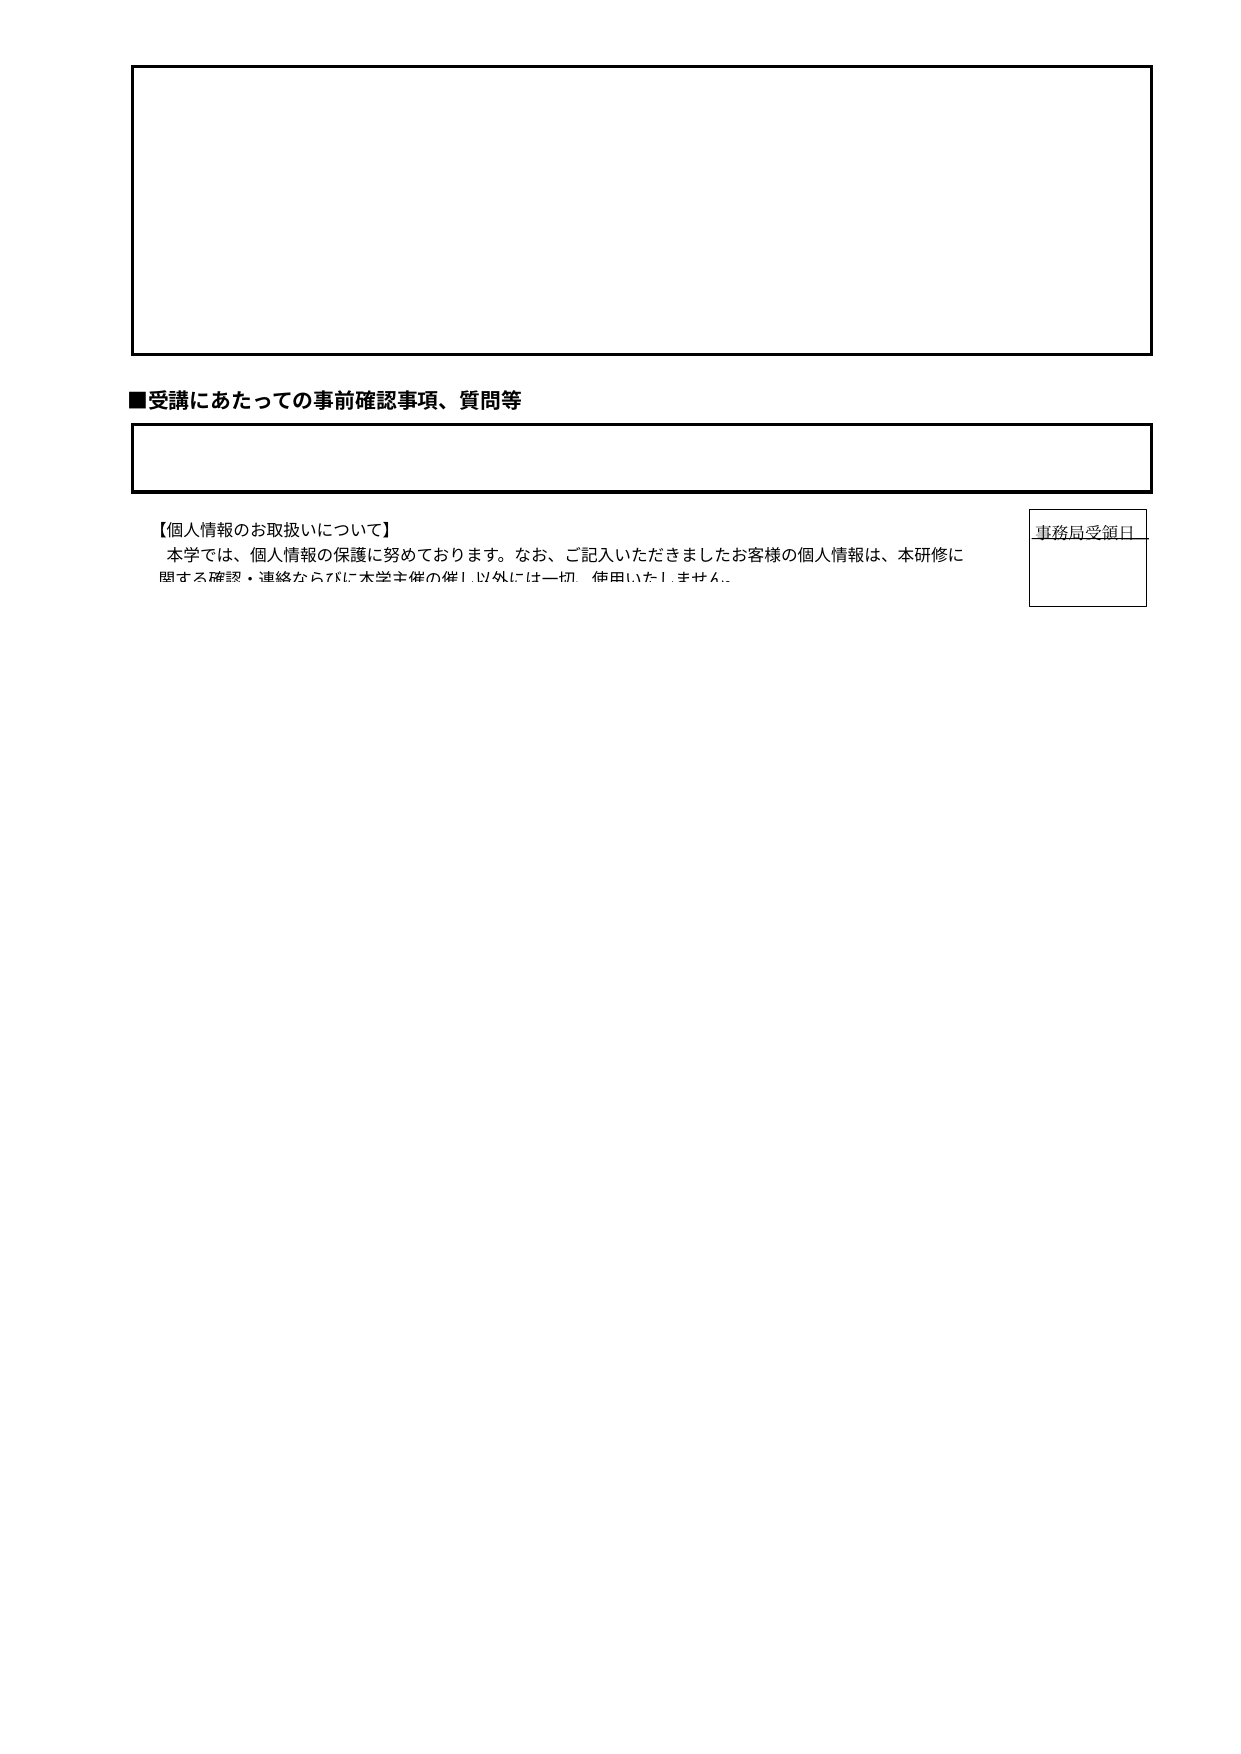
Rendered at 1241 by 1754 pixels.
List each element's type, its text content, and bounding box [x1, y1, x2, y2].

text ■受講にあたっての事前確認事項、質問等 [59, 384, 1181, 414]
table_header [134, 68, 1150, 352]
table_header [134, 426, 1150, 490]
